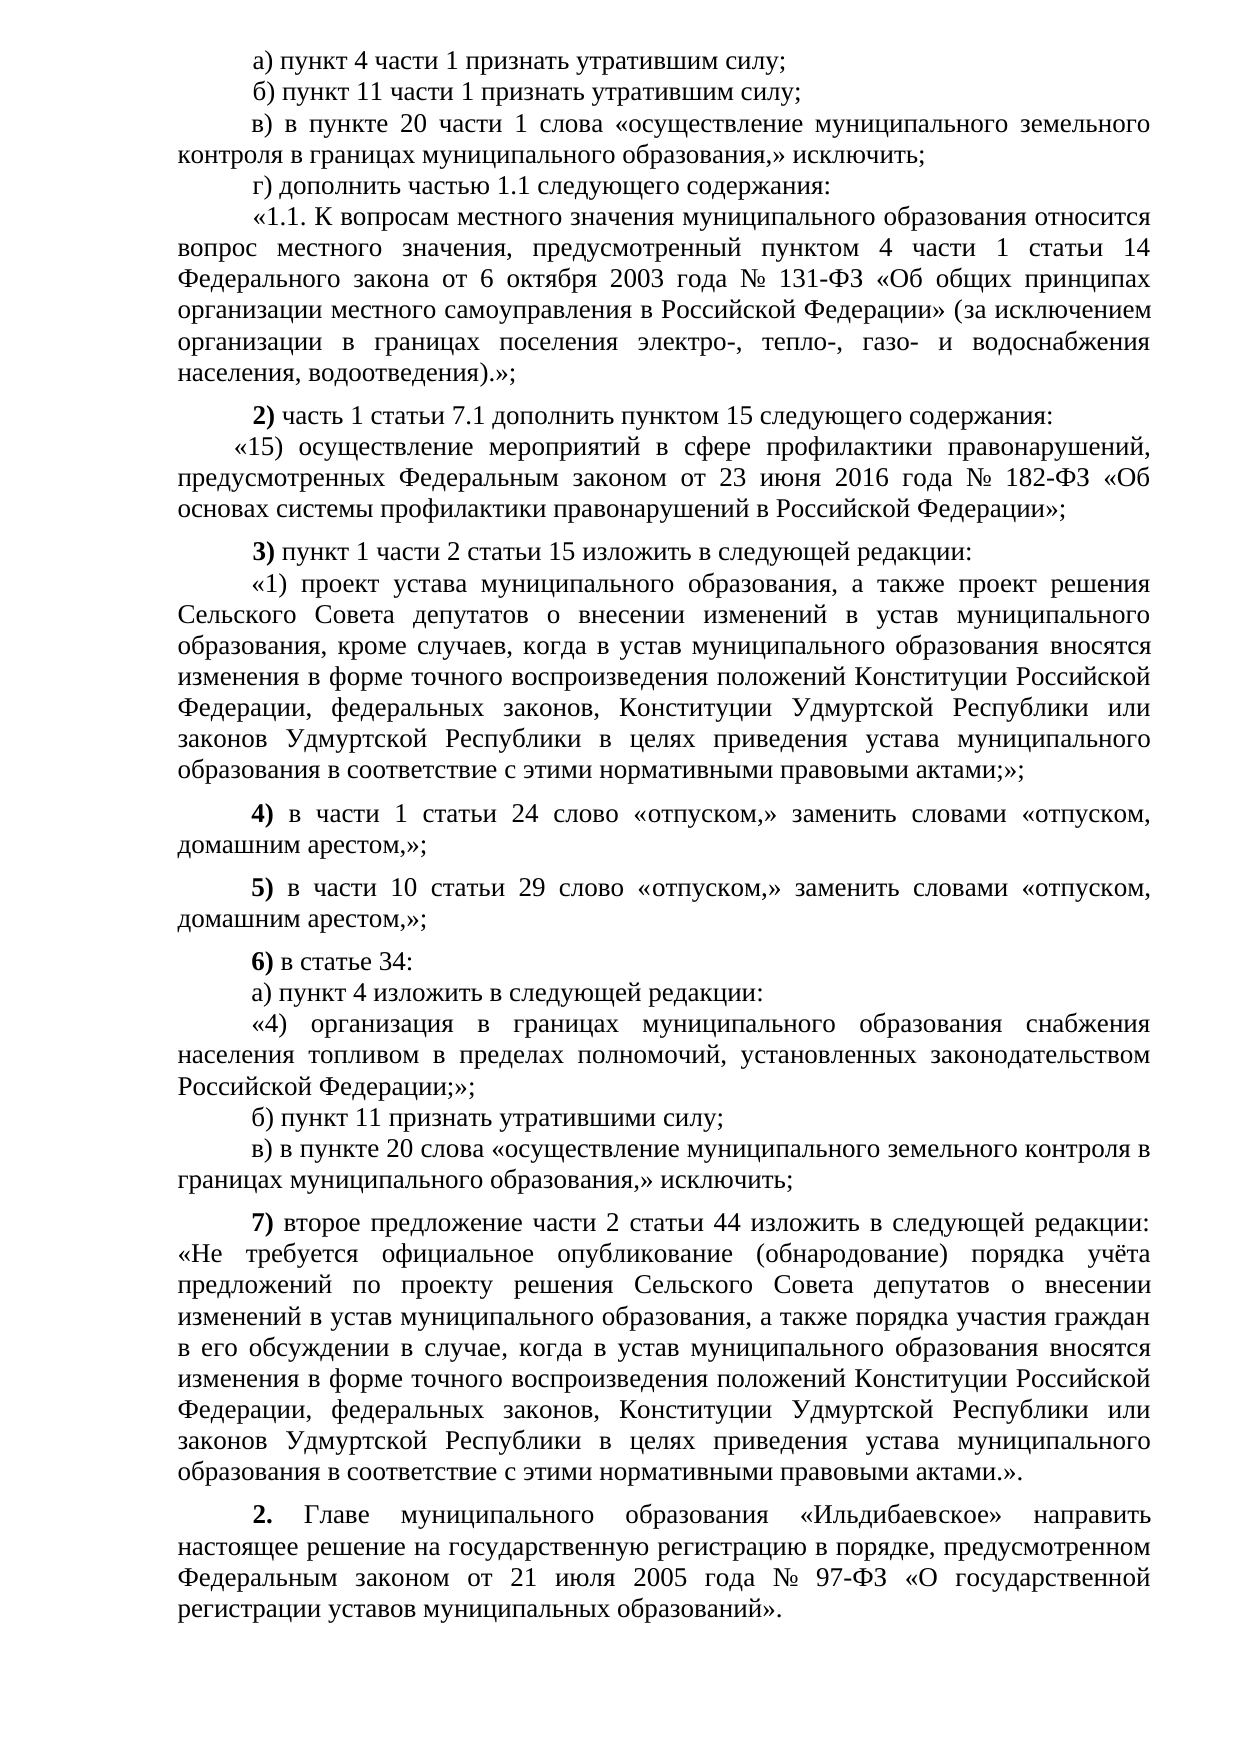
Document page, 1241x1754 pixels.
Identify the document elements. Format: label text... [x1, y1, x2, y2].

text 3) пункт 1 части 2 статьи 15 изложить в следующей редакции: [177, 536, 1152, 567]
text 4) в части 1 статьи 24 слово «отпуском,» заменить словами «отпуском, домашним арестом,»; [177, 797, 1152, 859]
text г) дополнить частью 1.1 следующего содержания: [177, 169, 1152, 200]
text «4) организация в границах муниципального образования снабжения населения топливом в пределах полномочий, установленных законодательством Российской Федерации;»; [177, 1007, 1152, 1101]
text а) пункт 4 изложить в следующей редакции: [177, 976, 1152, 1007]
text 7) второе предложение части 2 статьи 44 изложить в следующей редакции: «Не требуется официальное опубликование (обнародование) порядка учёта предложений по проекту решения Сельского Совета депутатов о внесении изменений в устав муниципального образования, а также порядка участия граждан в его обсуждении в случае, когда в устав муниципального образования вносятся изменения в форме точного воспроизведения положений Конституции Российской Федерации, федеральных законов, Конституции Удмуртской Республики или законов Удмуртской Республики в целях приведения устава муниципального образования в соответствие с этими нормативными правовыми актами.». [177, 1206, 1152, 1487]
text 2) часть 1 статьи 7.1 дополнить пунктом 15 следующего содержания: [177, 399, 1152, 430]
text б) пункт 11 признать утратившими силу; [177, 1101, 1152, 1132]
text «15) осуществление мероприятий в сфере профилактики правонарушений, предусмотренных Федеральным законом от 23 июня 2016 года № 182-ФЗ «Об основах системы профилактики правонарушений в Российской Федерации»; [177, 430, 1152, 523]
text а) пункт 4 части 1 признать утратившим силу; [177, 44, 1152, 76]
text «1.1. К вопросам местного значения муниципального образования относится вопрос местного значения, предусмотренный пунктом 4 части 1 статьи 14 Федерального закона от 6 октября 2003 года № 131-ФЗ «Об общих принципах организации местного самоуправления в Российской Федерации» (за исключением организации в границах поселения электро-, тепло-, газо- и водоснабжения населения, водоотведения).»; [177, 200, 1152, 387]
text «1) проект устава муниципального образования, а также проект решения Сельского Совета депутатов о внесении изменений в устав муниципального образования, кроме случаев, когда в устав муниципального образования вносятся изменения в форме точного воспроизведения положений Конституции Российской Федерации, федеральных законов, Конституции Удмуртской Республики или законов Удмуртской Республики в целях приведения устава муниципального образования в соответствие с этими нормативными правовыми актами;»; [177, 567, 1152, 785]
text 2. Главе муниципального образования «Ильдибаевское» направить настоящее решение на государственную регистрацию в порядке, предусмотренном Федеральным законом от 21 июля 2005 года № 97-ФЗ «О государственной регистрации уставов муниципальных образований». [177, 1499, 1152, 1623]
text б) пункт 11 части 1 признать утратившим силу; [177, 76, 1152, 107]
text в) в пункте 20 части 1 слова «осуществление муниципального земельного контроля в границах муниципального образования,» исключить; [177, 107, 1152, 169]
text 5) в части 10 статьи 29 слово «отпуском,» заменить словами «отпуском, домашним арестом,»; [177, 871, 1152, 933]
text 6) в статье 34: [177, 945, 1152, 976]
text в) в пункте 20 слова «осуществление муниципального земельного контроля в границах муниципального образования,» исключить; [177, 1132, 1152, 1194]
